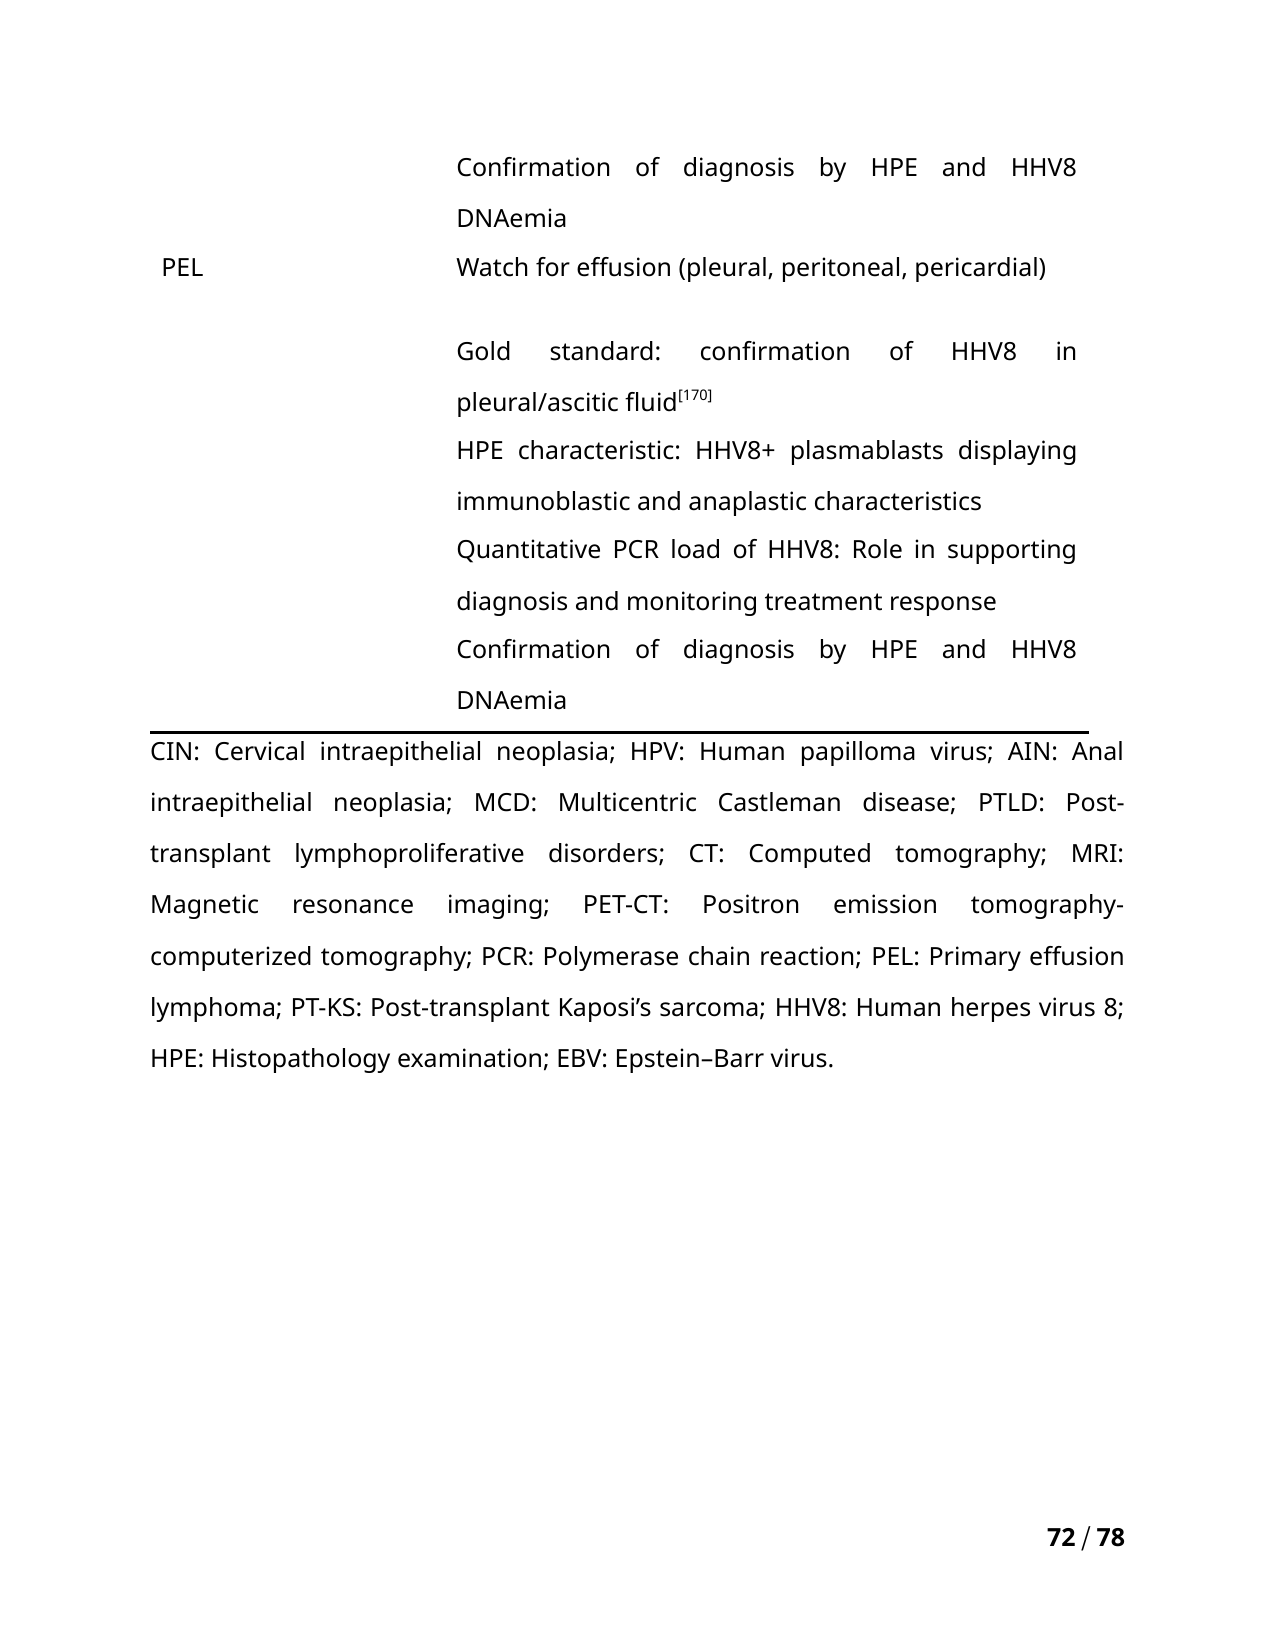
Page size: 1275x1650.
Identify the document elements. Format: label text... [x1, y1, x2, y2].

table_cell Gold standard: confirmation of HHV8 in pleural/ascitic fluid[170] [445, 330, 1089, 433]
text CIN: Cervical intraepithelial neoplasia; HPV: Human papilloma virus; AIN: Anal intraepithelial neoplasia; MCD: Multicentric Castleman disease; PTLD: Post-transplant lymphoproliferative disorders; CT: Computed tomography; MRI: Magnetic resonance imaging; PET-CT: Positron emission tomography-computerized tomography; PCR: Polymerase chain reaction; PEL: Primary effusion lymphoma; PT-KS: Post-transplant Kaposi’s sarcoma; HHV8: Human herpes virus 8; HPE: Histopathology examination; EBV: Epstein–Barr virus. [150, 734, 1125, 1074]
table_cell Watch for effusion (pleural, peritoneal, pericardial) [445, 249, 1089, 330]
table_cell HPE characteristic: HHV8+ plasmablasts displaying immunoblastic and anaplastic characteristics [445, 433, 1089, 532]
table_cell PEL [150, 249, 445, 731]
table_cell Confirmation of diagnosis by HPE and HHV8 DNAemia [445, 631, 1089, 731]
table_cell Confirmation of diagnosis by HPE and HHV8 DNAemia [445, 150, 1089, 249]
table_cell Quantitative PCR load of HHV8: Role in supporting diagnosis and monitoring treatment response [445, 532, 1089, 631]
